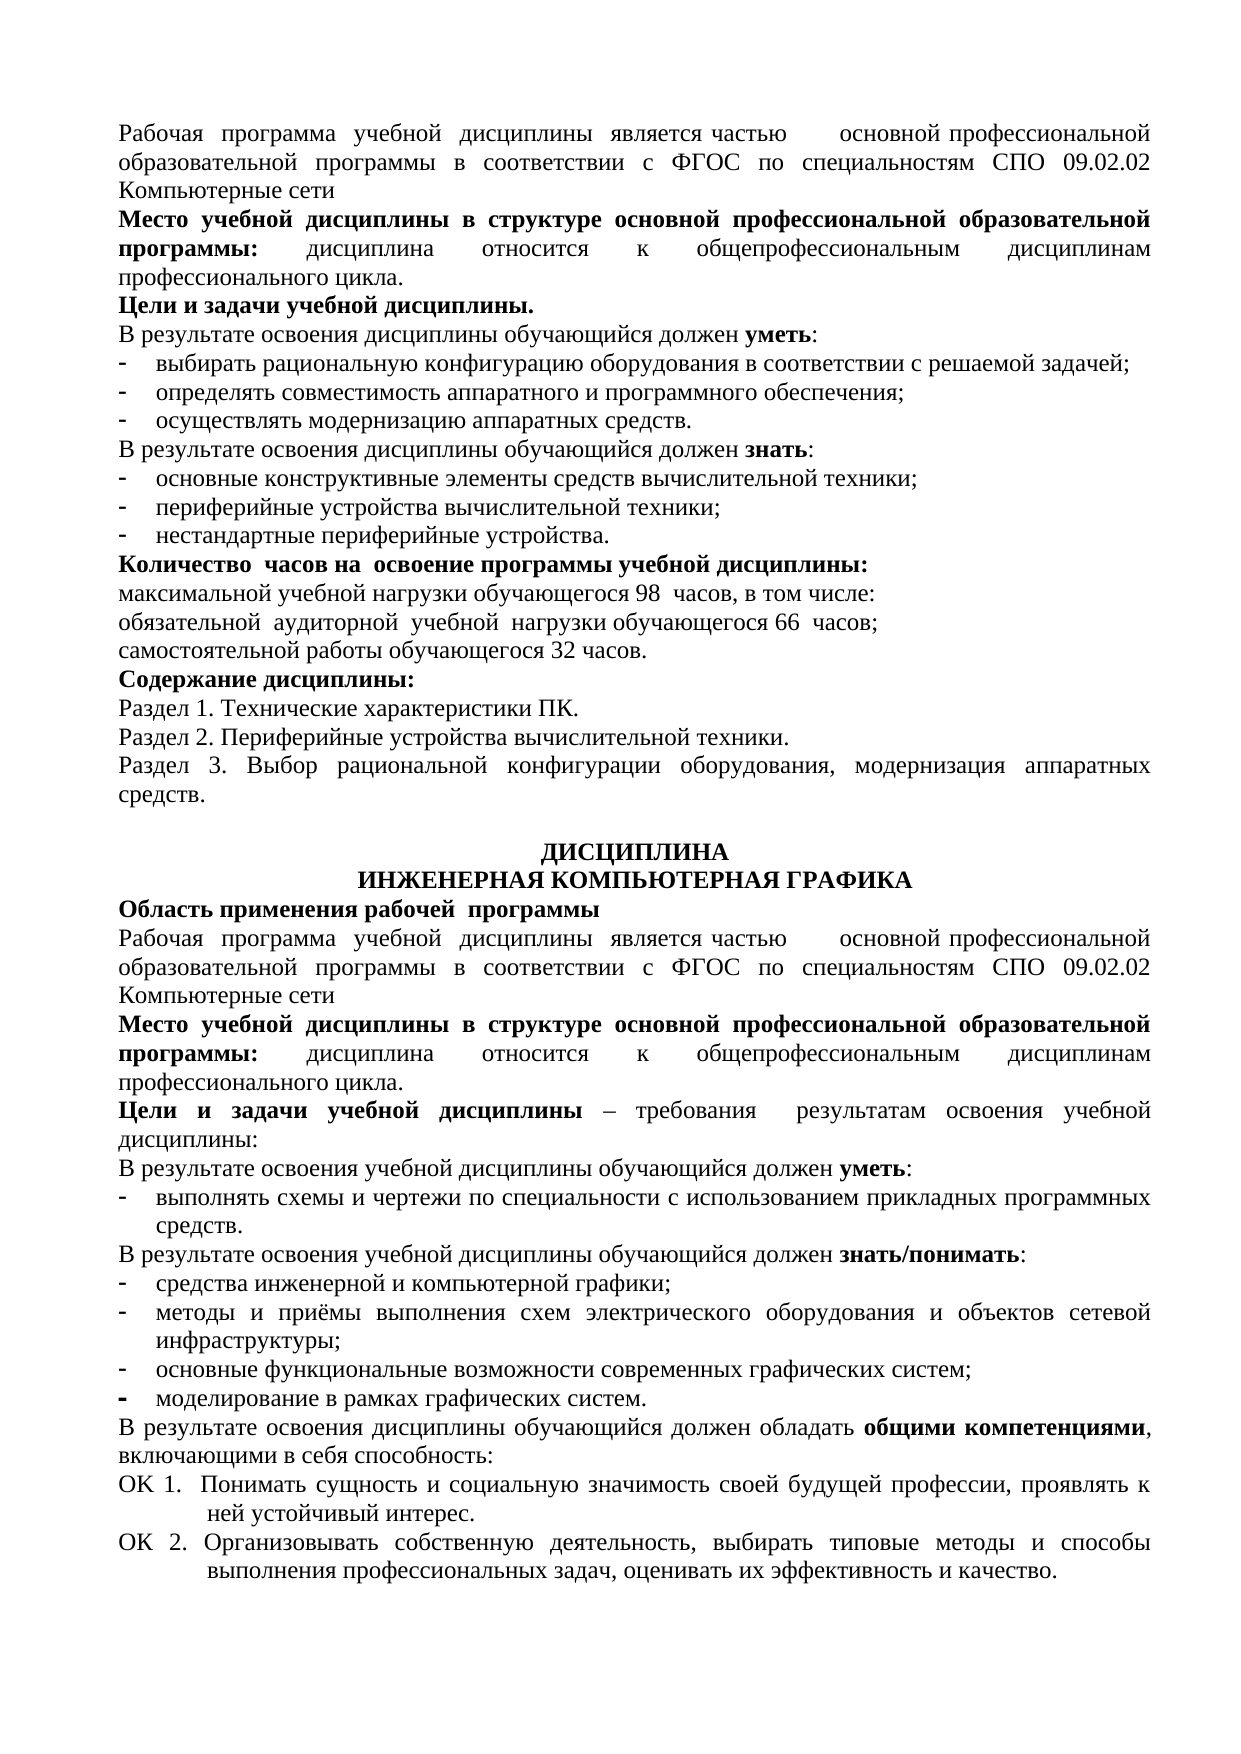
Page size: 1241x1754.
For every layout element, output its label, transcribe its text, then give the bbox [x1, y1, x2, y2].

text Содержание дисциплины: [118, 664, 1152, 693]
text Область применения рабочей программы [118, 894, 1152, 923]
text Место учебной дисциплины в структуре основной профессиональной образовательной программы: дисциплина относится к общепрофессиональным дисциплинам профессионального цикла. [118, 204, 1152, 291]
list осуществлять модернизацию аппаратных средств. [118, 406, 1152, 434]
text Раздел 3. Выбор рациональной конфигурации оборудования, модернизация аппаратных средств. [118, 751, 1152, 808]
text Раздел 1. Технические характеристики ПК. [118, 693, 1152, 722]
list средства инженерной и компьютерной графики; [118, 1268, 1152, 1297]
text Цели и задачи учебной дисциплины – требования результатам освоения учебной дисциплины: [118, 1096, 1152, 1153]
list нестандартные периферийные устройства. [118, 521, 1152, 549]
list моделирование в рамках графических систем. [118, 1383, 1152, 1412]
text Место учебной дисциплины в структуре основной профессиональной образовательной программы: дисциплина относится к общепрофессиональным дисциплинам профессионального цикла. [118, 1009, 1152, 1096]
list основные функциональные возможности современных графических систем; [118, 1354, 1152, 1383]
text обязательной аудиторной учебной нагрузки обучающегося 66 часов; [118, 607, 1152, 636]
text OK 1. Понимать сущность и социальную значимость своей будущей профессии, проявлять к ней устойчивый интерес. [118, 1469, 1152, 1527]
text Раздел 2. Периферийные устройства вычислительной техники. [118, 722, 1152, 751]
text Цели и задачи учебной дисциплины. [118, 291, 1152, 319]
text ДИСЦИПЛИНА [118, 837, 1152, 866]
list основные конструктивные элементы средств вычислительной техники; [118, 463, 1152, 492]
text Рабочая программа учебной дисциплины является частью основной профессиональной образовательной программы в соответствии с ФГОС по специальностям СПО 09.02.02 Компьютерные сети [118, 118, 1152, 204]
text Количество часов на освоение программы учебной дисциплины: [118, 549, 1152, 578]
text ИНЖЕНЕРНАЯ КОМПЬЮТЕРНАЯ ГРАФИКА [118, 866, 1152, 894]
text Рабочая программа учебной дисциплины является частью основной профессиональной образовательной программы в соответствии с ФГОС по специальностям СПО 09.02.02 Компьютерные сети [118, 923, 1152, 1009]
text В результате освоения учебной дисциплины обучающийся должен уметь: [118, 1153, 1152, 1182]
text ОК 2. Организовывать собственную деятельность, выбирать типовые методы и способы выполнения профессиональных задач, оценивать их эффективность и качество. [118, 1527, 1152, 1584]
list выполнять схемы и чертежи по специальности с использованием прикладных программных средств. [118, 1182, 1152, 1239]
text В результате освоения дисциплины обучающийся должен обладать общими компетенциями, включающими в себя способность: [118, 1412, 1152, 1469]
text В результате освоения учебной дисциплины обучающийся должен знать/понимать: [118, 1239, 1152, 1268]
text самостоятельной работы обучающегося 32 часов. [118, 636, 1152, 664]
list определять совместимость аппаратного и программного обеспечения; [118, 377, 1152, 406]
list методы и приёмы выполнения схем электрического оборудования и объектов сетевой инфраструктуры; [118, 1297, 1152, 1354]
list выбирать рациональную конфигурацию оборудования в соответствии с решаемой задачей; [118, 348, 1152, 377]
list периферийные устройства вычислительной техники; [118, 492, 1152, 521]
text В результате освоения дисциплины обучающийся должен уметь: [118, 319, 1152, 348]
text максимальной учебной нагрузки обучающегося 98 часов, в том числе: [118, 578, 1152, 607]
text В результате освоения дисциплины обучающийся должен знать: [118, 434, 1152, 463]
